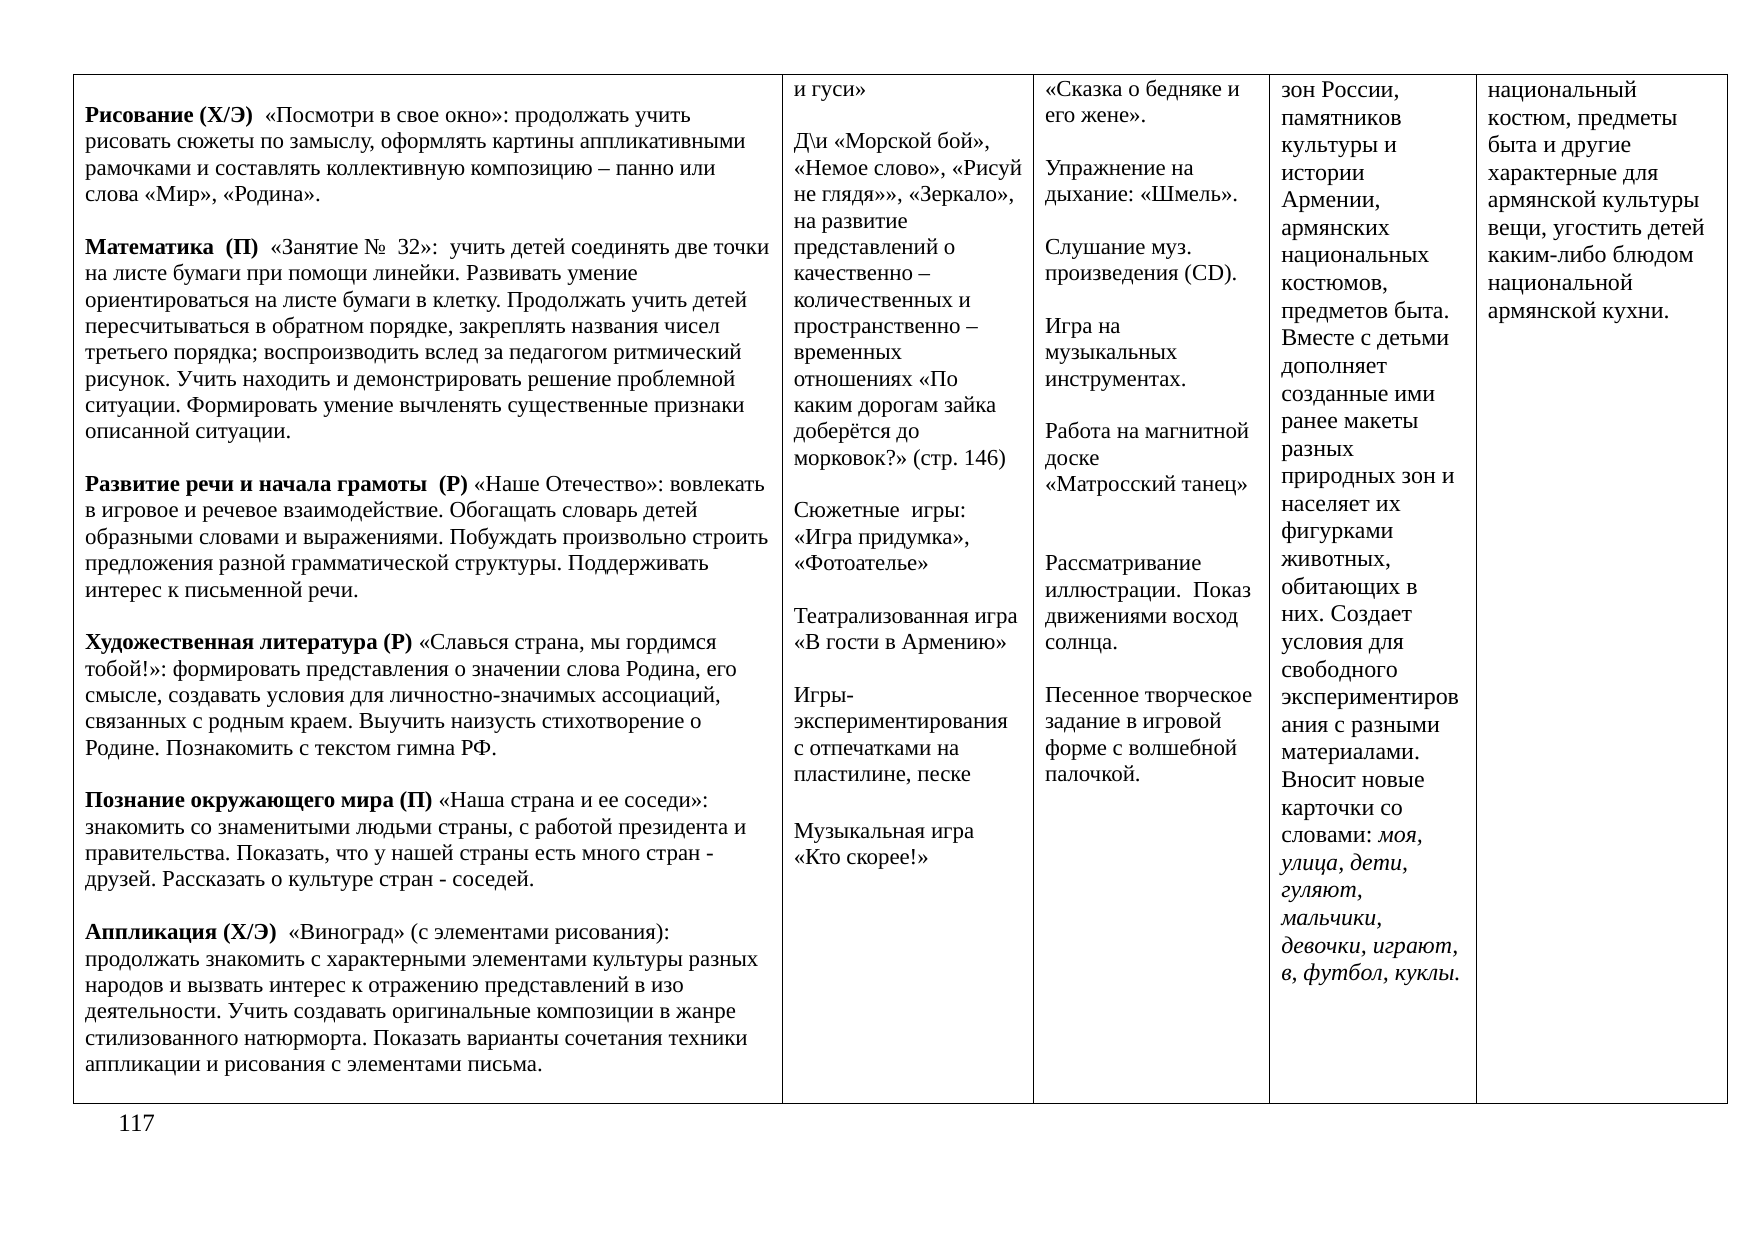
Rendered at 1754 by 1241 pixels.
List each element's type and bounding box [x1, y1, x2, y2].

table_cell [1270, 75, 1476, 1103]
table_cell [74, 75, 782, 1103]
table_cell [1477, 75, 1727, 1103]
table_cell [783, 75, 1033, 1103]
table_cell [1034, 75, 1269, 1103]
